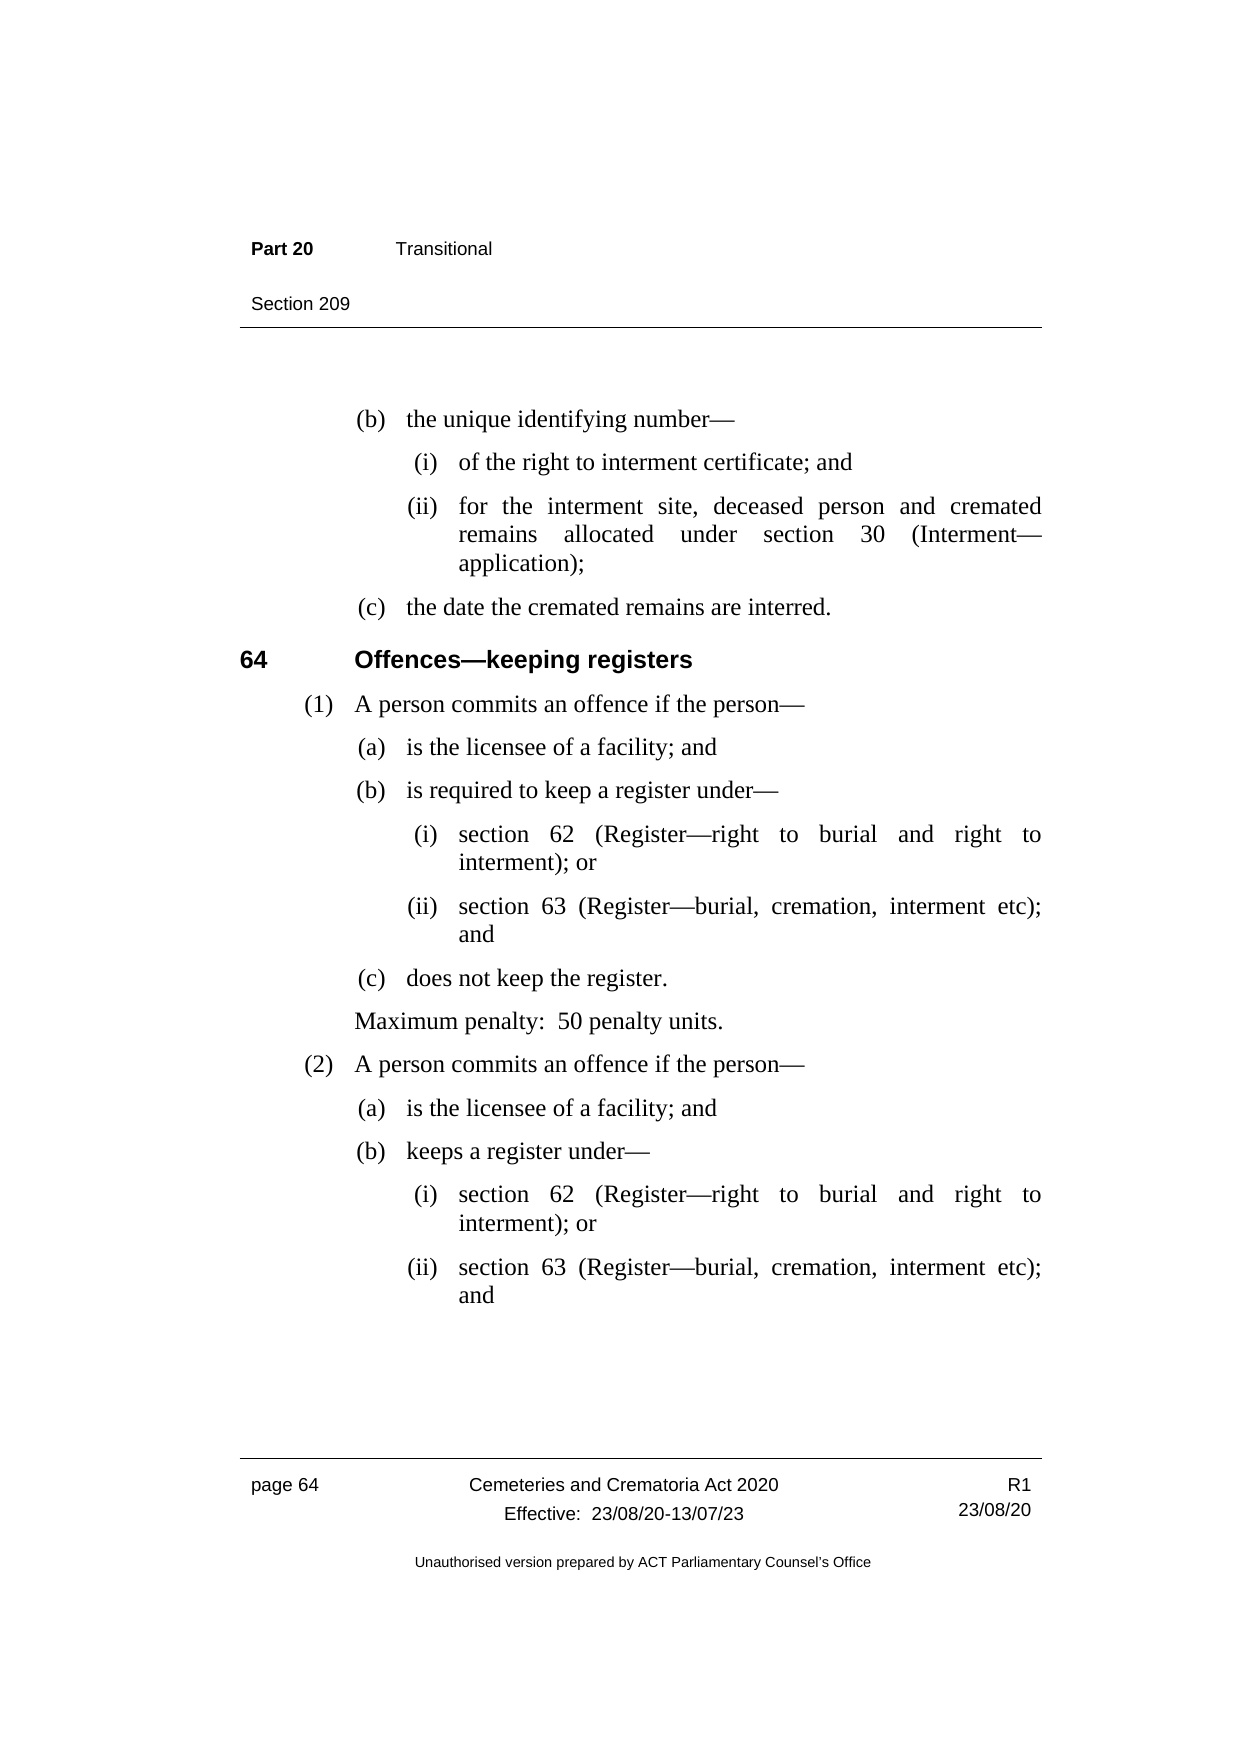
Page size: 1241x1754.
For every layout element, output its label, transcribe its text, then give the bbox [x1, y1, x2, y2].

text (a) is the licensee of a facility; and [239, 1093, 1042, 1122]
text (b) the unique identifying number— [239, 404, 1042, 433]
text (ii) for the interment site, deceased person and cremated remains allocated under section 30 (Interment—application); [239, 491, 1042, 577]
text Maximum penalty: 50 penalty units. [354, 1006, 1042, 1035]
text (c) does not keep the register. [239, 963, 1042, 992]
text (i) of the right to interment certificate; and [239, 447, 1042, 476]
text (ii) section 63 (Register—burial, cremation, interment etc); and [239, 891, 1042, 948]
text (b) is required to keep a register under— [239, 775, 1042, 804]
text 64 Offences—keeping registers [239, 645, 1042, 674]
text (ii) section 63 (Register—burial, cremation, interment etc); and [239, 1252, 1042, 1309]
text (1) A person commits an offence if the person— [239, 689, 1042, 717]
text (a) is the licensee of a facility; and [239, 732, 1042, 761]
text (b) keeps a register under— [239, 1136, 1042, 1165]
text (i) section 62 (Register—right to burial and right to interment); or [239, 1179, 1042, 1237]
text (c) the date the cremated remains are interred. [239, 592, 1042, 620]
text (i) section 62 (Register—right to burial and right to interment); or [239, 819, 1042, 876]
text (2) A person commits an offence if the person— [239, 1049, 1042, 1078]
